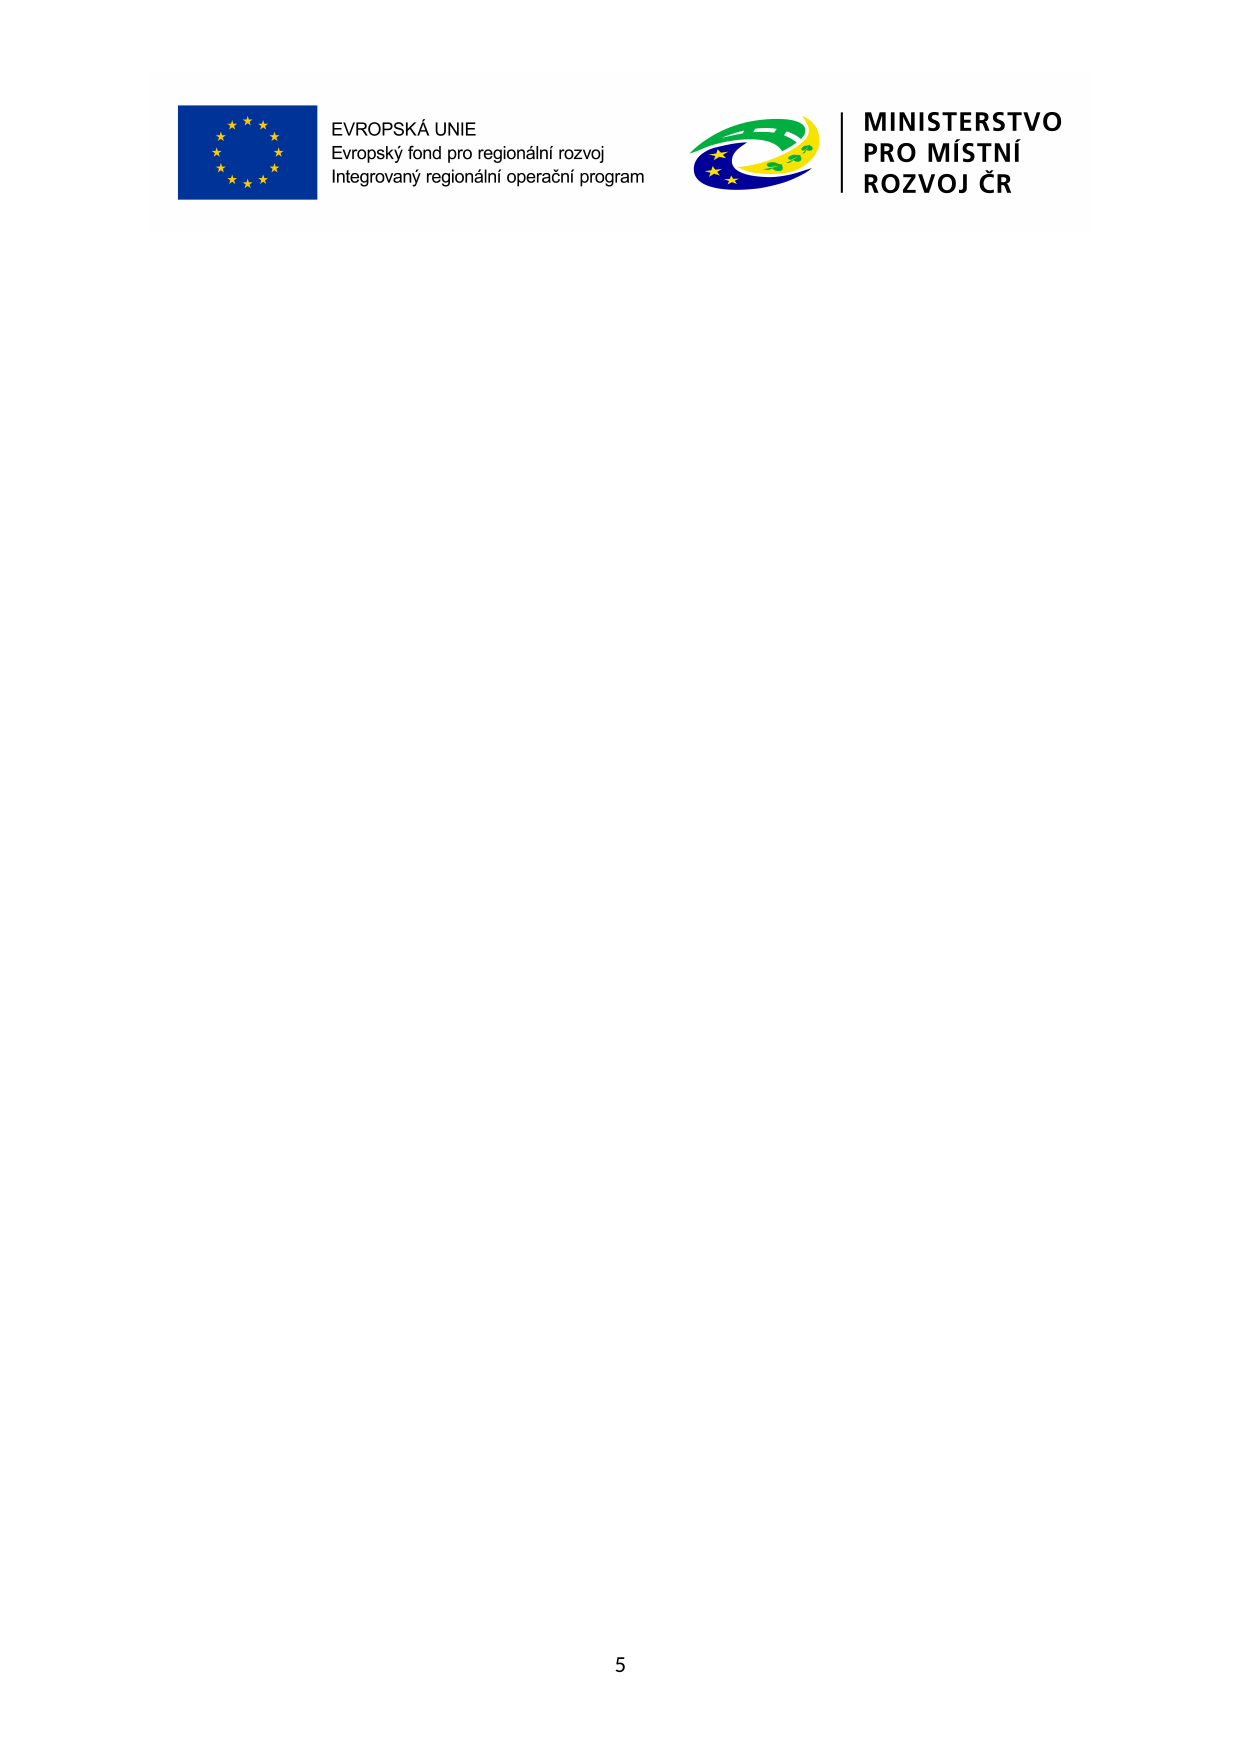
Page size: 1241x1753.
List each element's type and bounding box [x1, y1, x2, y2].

picture [147, 73, 1092, 231]
